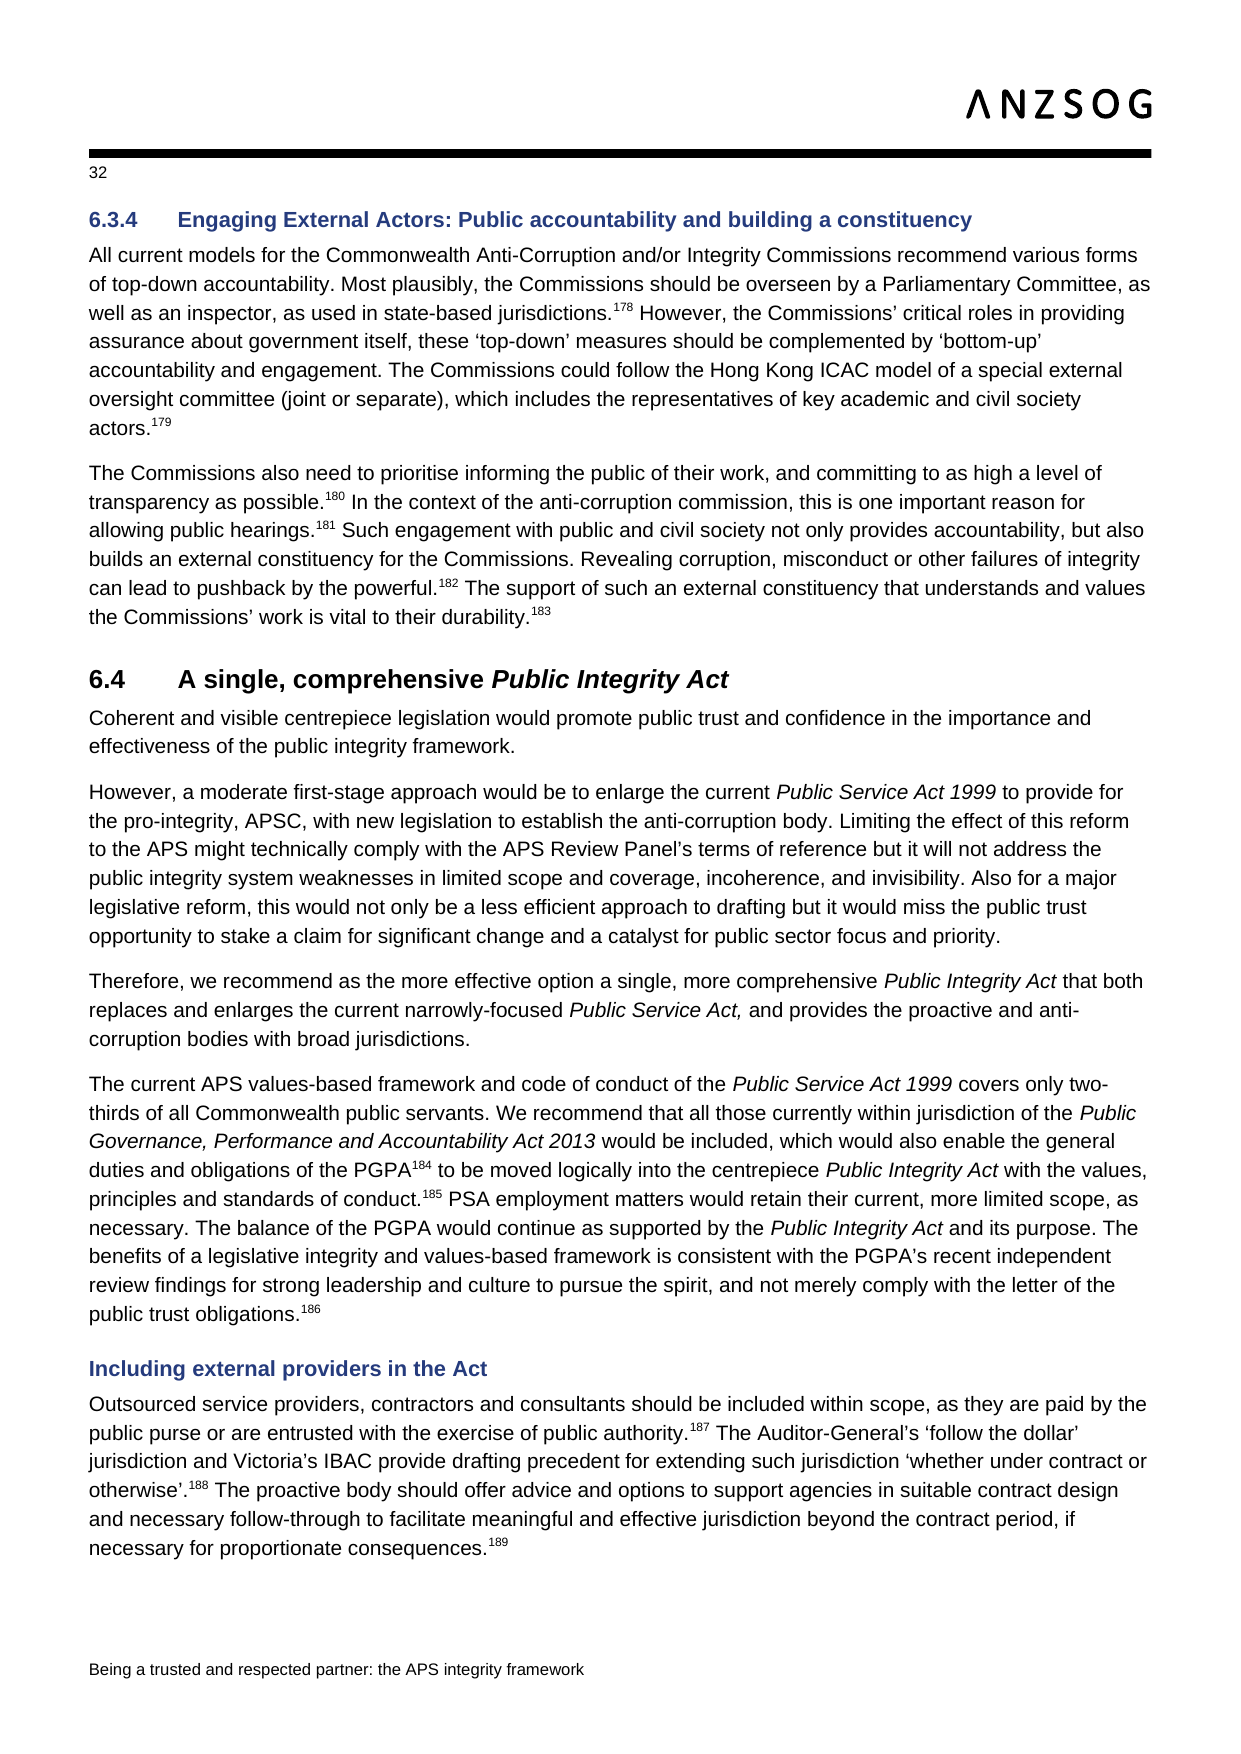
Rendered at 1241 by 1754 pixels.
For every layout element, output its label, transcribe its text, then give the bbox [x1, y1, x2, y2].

text The current APS values-based framework and code of conduct of the Public Service Act 1999 covers only two-thirds of all Commonwealth public servants. We recommend that all those currently within jurisdiction of the Public Governance, Performance and Accountability Act 2013 would be included, which would also enable the general duties and obligations of the PGPA to be moved logically into the centrepiece Public Integrity Act with the values, principles and standards of conduct. PSA employment matters would retain their current, more limited scope, as necessary. The balance of the PGPA would continue as supported by the Public Integrity Act and its purpose. The benefits of a legislative integrity and values-based framework is consistent with the PGPA’s recent independent review findings for strong leadership and culture to pursue the spirit, and not merely comply with the letter of the public trust obligations. [89, 1072, 1152, 1326]
text All current models for the Commonwealth Anti-Corruption and/or Integrity Commissions recommend various forms of top-down accountability. Most plausibly, the Commissions should be overseen by a Parliamentary Committee, as well as an inspector, as used in state-based jurisdictions. However, the Commissions’ critical roles in providing assurance about government itself, these ‘top-down’ measures should be complemented by ‘bottom-up’ accountability and engagement. The Commissions could follow the Hong Kong ICAC model of a special external oversight committee (joint or separate), which includes the representatives of key academic and civil society actors. [89, 243, 1152, 439]
text The Commissions also need to prioritise informing the public of their work, and committing to as high a level of transparency as possible. In the context of the anti-corruption commission, this is one important reason for allowing public hearings. Such engagement with public and civil society not only provides accountability, but also builds an external constituency for the Commissions. Revealing corruption, misconduct or other failures of integrity can lead to pushback by the powerful. The support of such an external constituency that understands and values the Commissions’ work is vital to their durability. [89, 461, 1152, 628]
text Outsourced service providers, contractors and consultants should be included within scope, as they are paid by the public purse or are entrusted with the exercise of public authority. The Auditor-General’s ‘follow the dollar’ jurisdiction and Victoria’s IBAC provide drafting precedent for extending such jurisdiction ‘whether under contract or otherwise’. The proactive body should offer advice and options to support agencies in suitable contract design and necessary follow-through to facilitate meaningful and effective jurisdiction beyond the contract period, if necessary for proportionate consequences. [89, 1392, 1152, 1559]
text However, a moderate first-stage approach would be to enlarge the current Public Service Act 1999 to provide for the pro-integrity, APSC, with new legislation to establish the anti-corruption body. Limiting the effect of this reform to the APS might technically comply with the APS Review Panel’s terms of reference but it will not address the public integrity system weaknesses in limited scope and coverage, incoherence, and invisibility. Also for a major legislative reform, this would not only be a less efficient approach to drafting but it would miss the public trust opportunity to stake a claim for significant change and a catalyst for public sector focus and priority. [89, 780, 1152, 947]
text Coherent and visible centrepiece legislation would promote public trust and confidence in the importance and effectiveness of the public integrity framework. [89, 706, 1152, 758]
subtitle Including external providers in the Act [89, 1356, 1152, 1381]
subtitle A single, comprehensive Public Integrity Act [89, 664, 1152, 694]
subtitle Engaging External Actors: Public accountability and building a constituency [89, 207, 1152, 232]
text Therefore, we recommend as the more effective option a single, more comprehensive Public Integrity Act that both replaces and enlarges the current narrowly-focused Public Service Act, and provides the proactive and anti-corruption bodies with broad jurisdictions. [89, 969, 1152, 1050]
